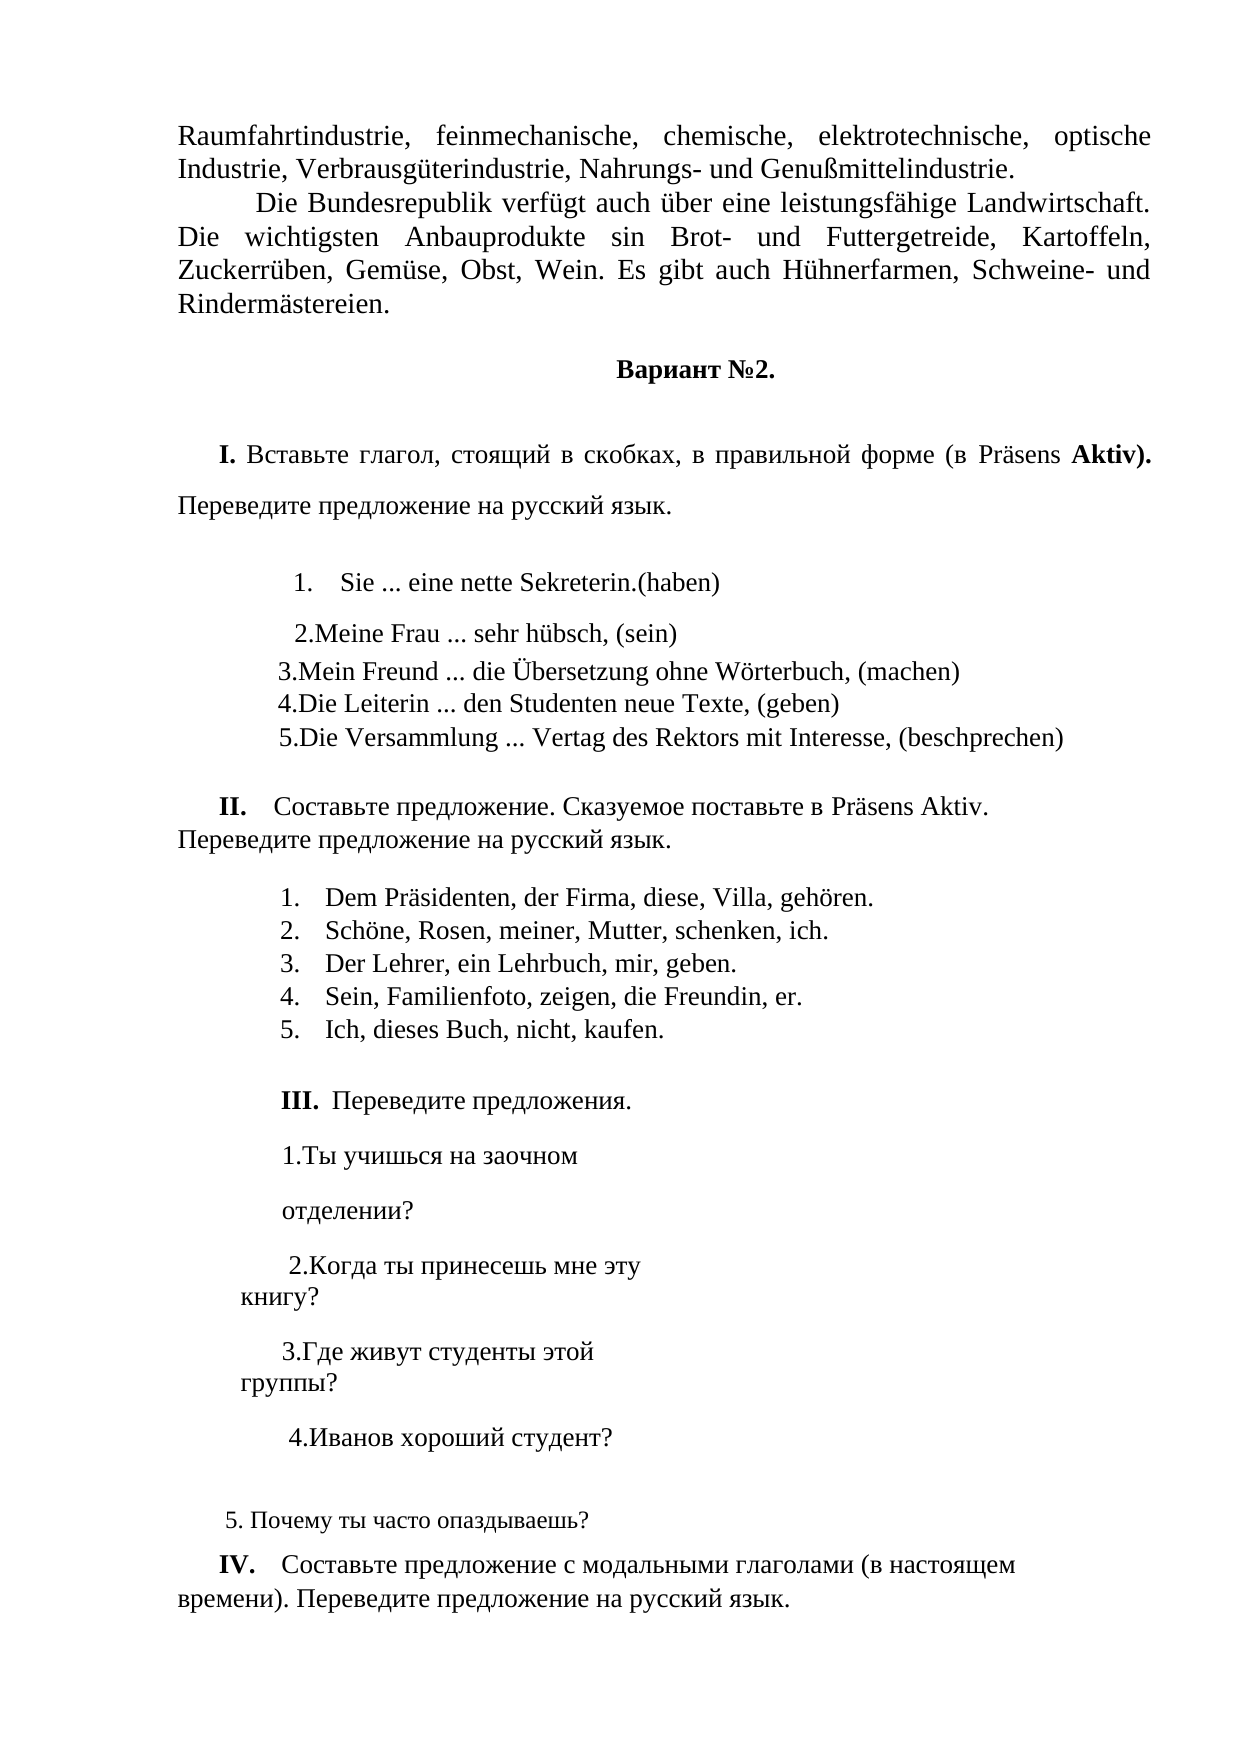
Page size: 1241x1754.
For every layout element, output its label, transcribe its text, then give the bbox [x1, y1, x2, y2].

text 5. Почему ты часто опаздываешь? [177, 1505, 1152, 1534]
list Ich, dieses Buch, nicht, kaufen. [238, 1012, 840, 1045]
text I. Вставьте глагол, стоящий в скобках, в правильной форме (в Präsens Aktiv). Переведите предложение на русский язык. [177, 422, 1152, 524]
text 1.Ты учишься на заочном [240, 1139, 664, 1170]
text Вариант №2. [198, 352, 1152, 385]
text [177, 118, 1152, 185]
text 3.Mein Freund ... die Übersetzung ohne Wörterbuch, (machen) [236, 653, 1152, 687]
text отделении? [240, 1194, 664, 1225]
text III. Переведите предложения. [239, 1084, 1152, 1115]
text 4.Иванов хороший студент? [240, 1422, 664, 1453]
text 1. Sie ... eine nette Sekreterin.(haben) 2.Meine Frau ... sehr hübsch, (sein) [236, 550, 736, 652]
text II. Составьте предложение. Сказуемое поставьте в Präsens Aktiv. Переведите предложение на русский язык. [177, 789, 1152, 855]
text Die Bundesrepublik verfügt auch über eine leistungsfähige Landwirtschaft. Die wichtigsten Anbauprodukte sin Brot- und Futtergetreide, Kartoffeln, Zuckerrüben, Gemüse, Obst, Wein. Es gibt auch Hühnerfarmen, Schweine- und Rindermästereien. [177, 185, 1152, 319]
text 2.Когда ты принесешь мне эту книгу? [240, 1249, 664, 1311]
list Der Lehrer, ein Lehrbuch, mir, geben. [238, 946, 1152, 979]
text 3.Где живут студенты этой группы? [240, 1335, 664, 1398]
list Dem Präsidenten, der Firma, diese, Villa, gehören. [238, 880, 1152, 913]
list Sein, Familienfoto, zeigen, die Freundin, er. [238, 979, 840, 1012]
text 4.Die Leiterin ... den Studenten neue Texte, (geben) [236, 687, 1152, 719]
text IV. Составьте предложение с модальными глаголами (в настоящем времени). Переведите предложение на русский язык. [177, 1546, 1152, 1614]
text 5.Die Versammlung ... Vertag des Rektors mit Interesse, (beschprechen) [237, 719, 1152, 753]
list Schöne, Rosen, meiner, Mutter, schenken, ich. [238, 913, 1152, 946]
